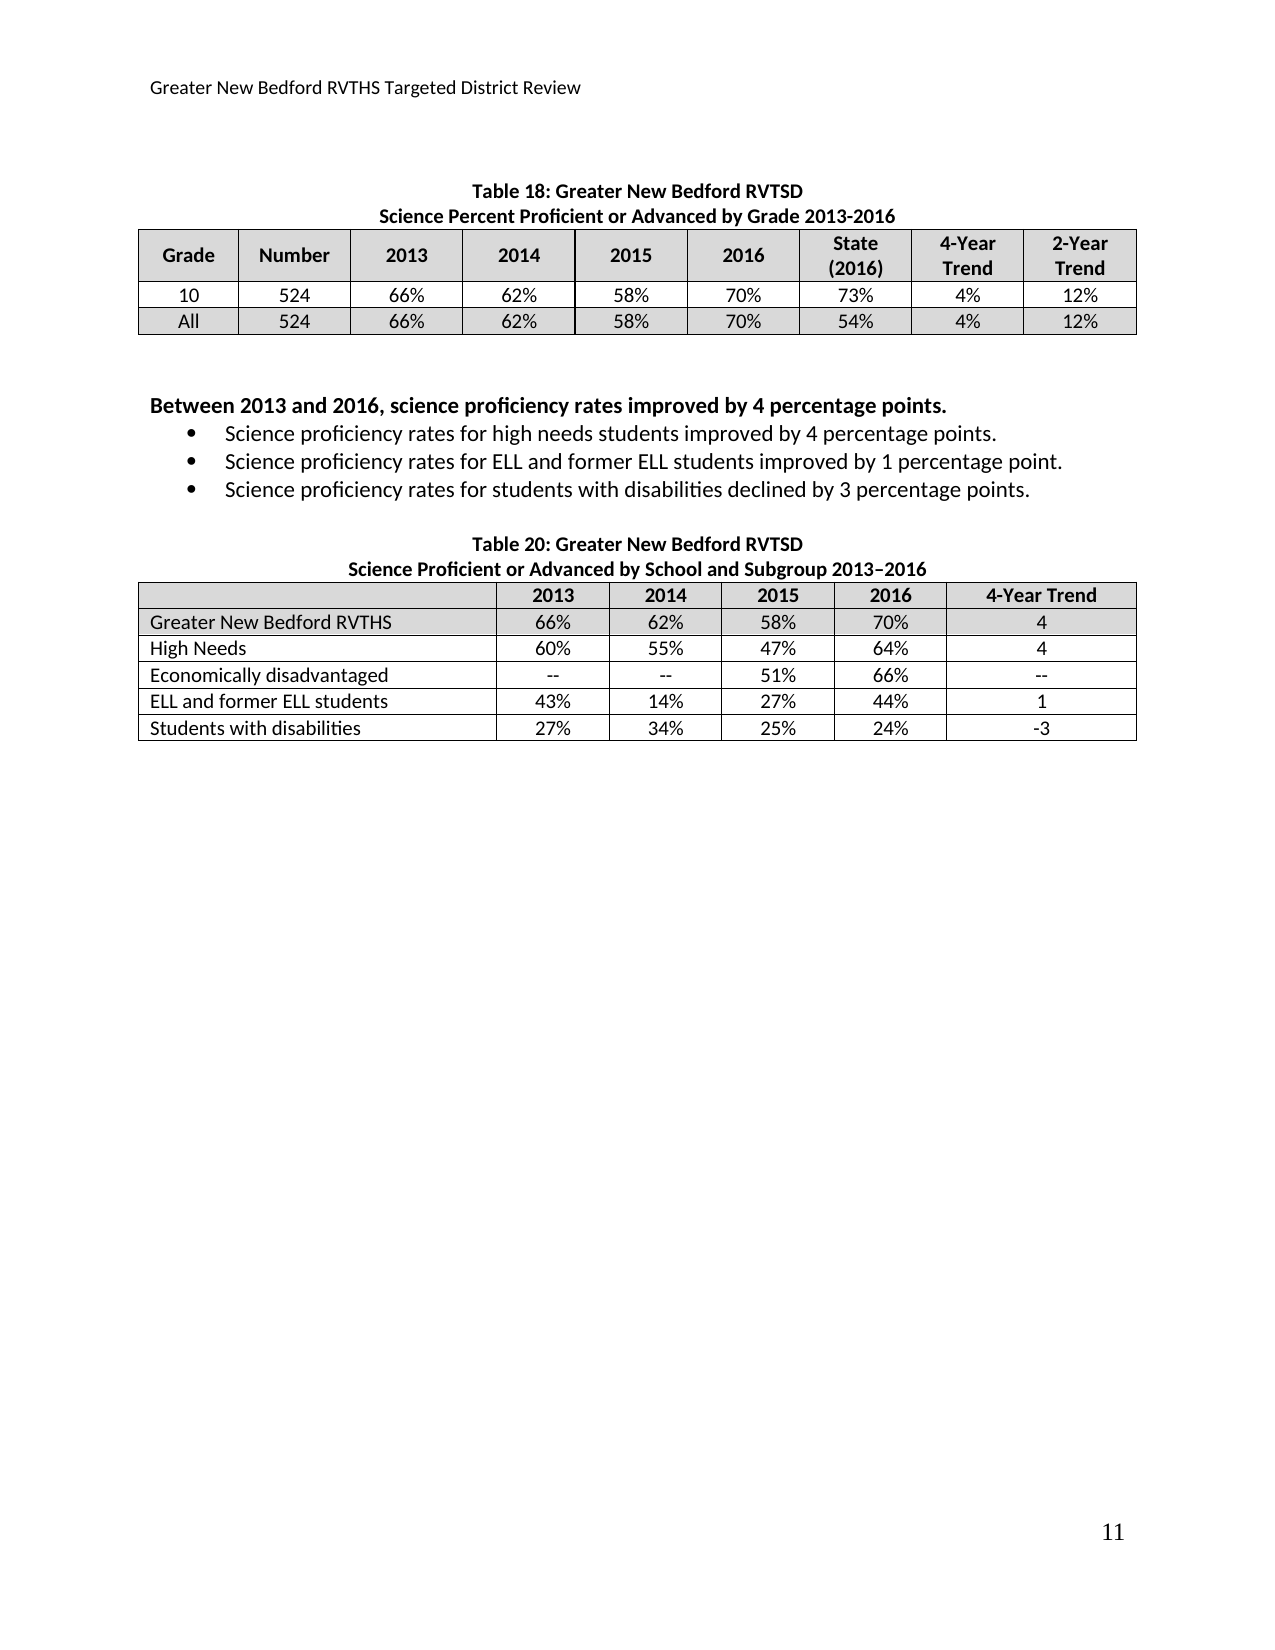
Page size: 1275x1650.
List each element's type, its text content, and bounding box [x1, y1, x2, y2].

table_cell 4-Year Trend [947, 583, 1136, 608]
text Between 2013 and 2016, science proficiency rates improved by 4 percentage points. [150, 391, 1125, 419]
table_cell 2-Year Trend [1024, 230, 1136, 281]
table_cell 54% [800, 308, 911, 334]
table_cell 10 [139, 282, 238, 307]
table_cell ELL and former ELL students [139, 689, 496, 714]
table_cell 524 [239, 308, 350, 334]
table_cell 66% [835, 662, 946, 687]
table_cell -3 [947, 715, 1136, 740]
table_cell 524 [239, 282, 350, 307]
table_cell 27% [497, 715, 609, 740]
table_cell 2016 [688, 230, 799, 281]
table_cell 4 [947, 609, 1136, 634]
table_cell 58% [576, 282, 687, 307]
table_cell 55% [610, 636, 721, 661]
table_cell 4% [912, 308, 1023, 334]
table_cell 4% [912, 282, 1023, 307]
table_cell 2016 [835, 583, 946, 608]
table_cell 70% [688, 282, 799, 307]
table_cell 4 [947, 636, 1136, 661]
table_cell 14% [610, 689, 721, 714]
table_cell All [139, 308, 238, 334]
table_cell 4-Year Trend [912, 230, 1023, 281]
table_cell 24% [835, 715, 946, 740]
table_cell Number [239, 230, 350, 281]
list Science proficiency rates for ELL and former ELL students improved by 1 percentage point. [187, 447, 1125, 475]
table_cell 1 [947, 689, 1136, 714]
table_cell 64% [835, 636, 946, 661]
table_cell -- [947, 662, 1136, 687]
table_cell 2015 [722, 583, 834, 608]
table_cell 62% [610, 609, 721, 634]
list Science proficiency rates for high needs students improved by 4 percentage points. [187, 419, 1125, 447]
table_cell 27% [722, 689, 834, 714]
table_cell 2013 [351, 230, 462, 281]
table_cell 2013 [497, 583, 609, 608]
table_cell 2015 [576, 230, 687, 281]
table_cell 2014 [610, 583, 721, 608]
table_cell 66% [497, 609, 609, 634]
table_cell 12% [1024, 308, 1136, 334]
table_cell 60% [497, 636, 609, 661]
table_cell 34% [610, 715, 721, 740]
table_cell 43% [497, 689, 609, 714]
table_cell Students with disabilities [139, 715, 496, 740]
table_cell 25% [722, 715, 834, 740]
table_cell Grade [139, 230, 238, 281]
table_cell 47% [722, 636, 834, 661]
table_cell -- [497, 662, 609, 687]
table_cell 2014 [463, 230, 574, 281]
table_cell 51% [722, 662, 834, 687]
table_cell 70% [835, 609, 946, 634]
table_cell 62% [463, 282, 574, 307]
table_header Table 18: Greater New Bedford RVTSD Science Percent Proficient or Advanced by Grade 2013-2016 [139, 178, 1136, 229]
table_cell 12% [1024, 282, 1136, 307]
table_cell 58% [722, 609, 834, 634]
table_cell Greater New Bedford RVTHS [139, 609, 496, 634]
table_cell 44% [835, 689, 946, 714]
table_cell 73% [800, 282, 911, 307]
table_cell High Needs [139, 636, 496, 661]
table_cell 62% [463, 308, 574, 334]
table_header Table 20: Greater New Bedford RVTSD Science Proficient or Advanced by School and Subgroup 2013–2016 [139, 531, 1136, 582]
table_cell -- [610, 662, 721, 687]
table_cell State (2016) [800, 230, 911, 281]
table_cell Economically disadvantaged [139, 662, 496, 687]
table_cell [139, 583, 496, 608]
table_cell 66% [351, 308, 462, 334]
list Science proficiency rates for students with disabilities declined by 3 percentage points. [187, 475, 1125, 503]
table_cell 70% [688, 308, 799, 334]
table_cell 58% [576, 308, 687, 334]
table_cell 66% [351, 282, 462, 307]
